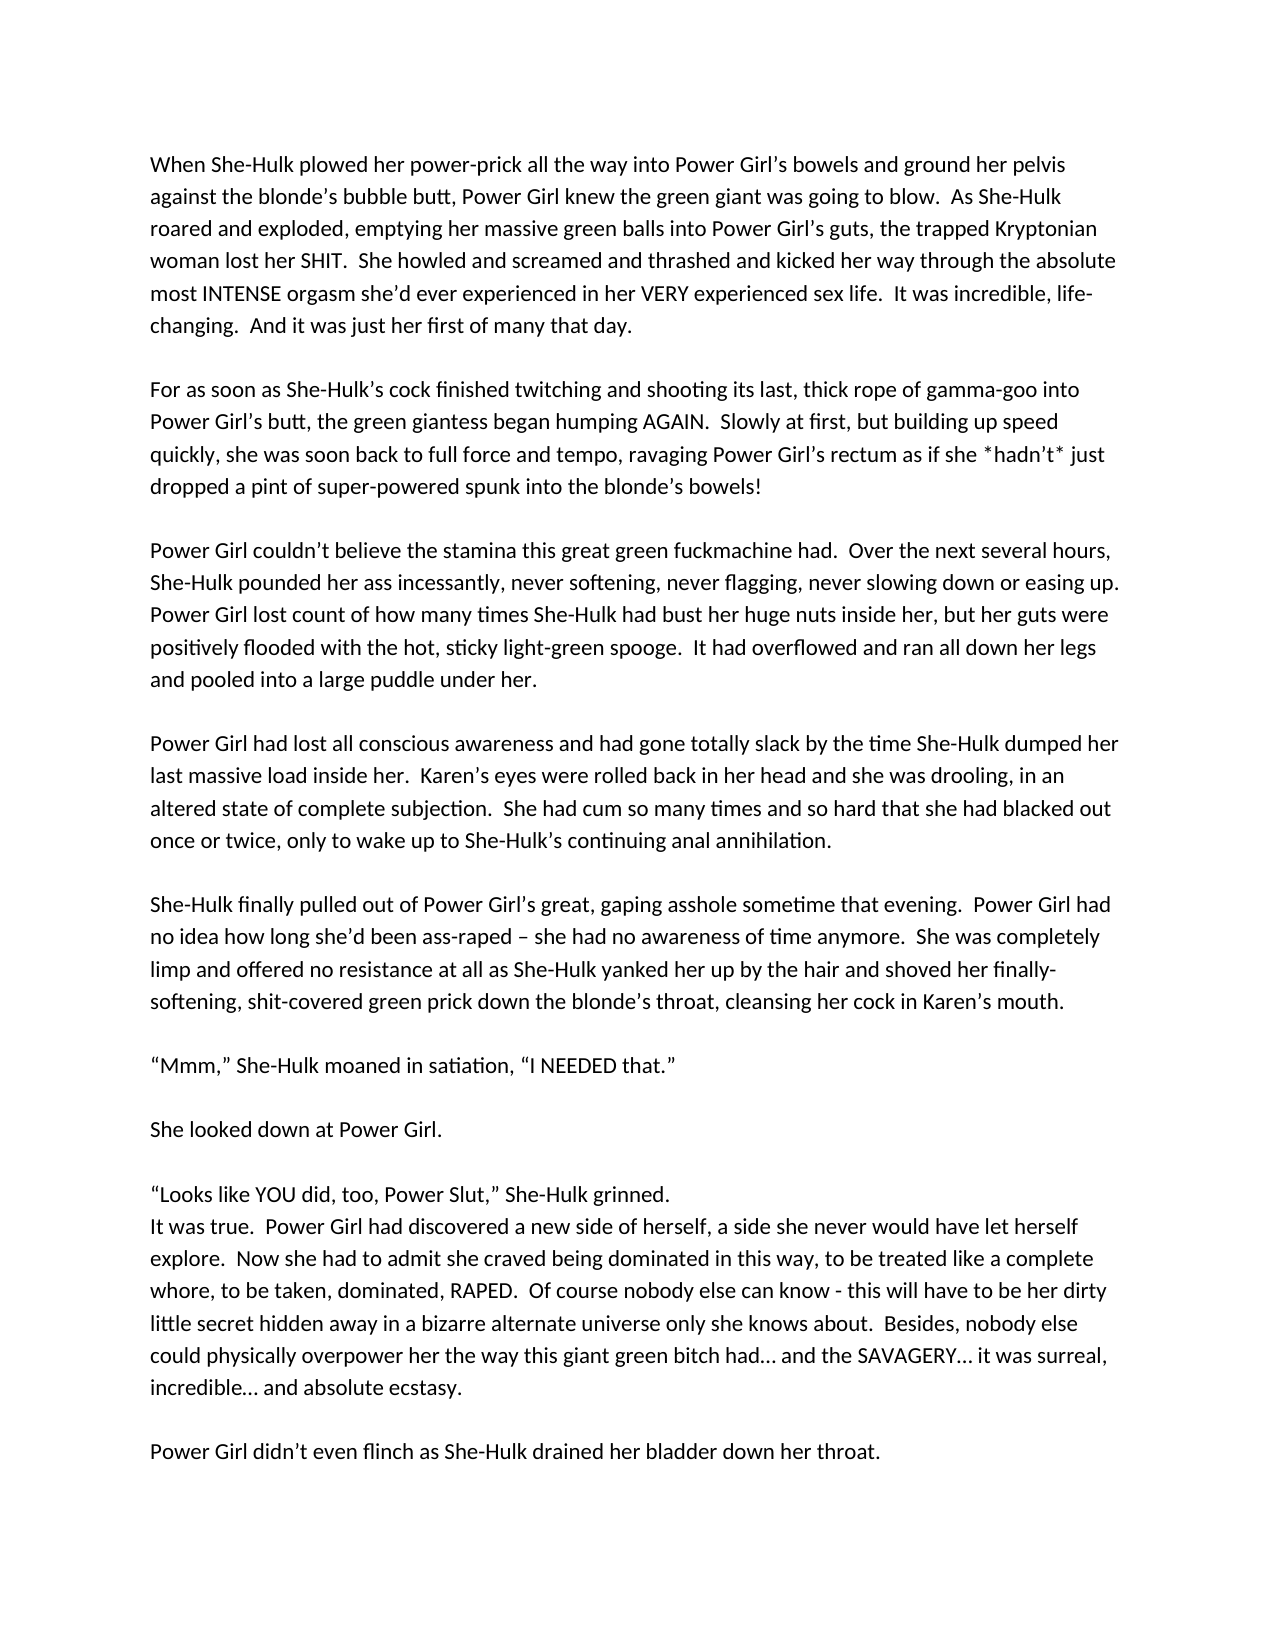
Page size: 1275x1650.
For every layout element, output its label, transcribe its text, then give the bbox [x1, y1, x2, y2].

text For as soon as She-Hulk’s cock finished twitching and shooting its last, thick rope of gamma-goo into Power Girl’s butt, the green giantess began humping AGAIN. Slowly at first, but building up speed quickly, she was soon back to full force and tempo, ravaging Power Girl’s rectum as if she *hadn’t* just dropped a pint of super-powered spunk into the blonde’s bowels! [150, 375, 1125, 500]
text She looked down at Power Girl. [150, 1116, 1125, 1144]
text It was true. Power Girl had discovered a new side of herself, a side she never would have let herself explore. Now she had to admit she craved being dominated in this way, to be treated like a complete whore, to be taken, dominated, RAPED. Of course nobody else can know - this will have to be her dirty little secret hidden away in a bizarre alternate universe only she knows about. Besides, nobody else could physically overpower her the way this giant green bitch had… and the SAVAGERY… it was surreal, incredible… and absolute ecstasy. [150, 1212, 1125, 1401]
text “Mmm,” She-Hulk moaned in satiation, “I NEEDED that.” [150, 1051, 1125, 1079]
text “Looks like YOU did, too, Power Slut,” She-Hulk grinned. [150, 1180, 1125, 1208]
text When She-Hulk plowed her power-prick all the way into Power Girl’s bowels and ground her pelvis against the blonde’s bubble butt, Power Girl knew the green giant was going to blow. As She-Hulk roared and exploded, emptying her massive green balls into Power Girl’s guts, the trapped Kryptonian woman lost her SHIT. She howled and screamed and thrashed and kicked her way through the absolute most INTENSE orgasm she’d ever experienced in her VERY experienced sex life. It was incredible, life-changing. And it was just her first of many that day. [150, 150, 1125, 339]
text Power Girl couldn’t believe the stamina this great green fuckmachine had. Over the next several hours, She-Hulk pounded her ass incessantly, never softening, never flagging, never slowing down or easing up. Power Girl lost count of how many times She-Hulk had bust her huge nuts inside her, but her guts were positively flooded with the hot, sticky light-green spooge. It had overflowed and ran all down her legs and pooled into a large puddle under her. [150, 536, 1125, 693]
text Power Girl didn’t even flinch as She-Hulk drained her bladder down her throat. [150, 1437, 1125, 1466]
text She-Hulk finally pulled out of Power Girl’s great, gaping asshole sometime that evening. Power Girl had no idea how long she’d been ass-raped – she had no awareness of time anymore. She was completely limp and offered no resistance at all as She-Hulk yanked her up by the hair and shoved her finally-softening, shit-covered green prick down the blonde’s throat, cleansing her cock in Karen’s mouth. [150, 890, 1125, 1015]
text Power Girl had lost all conscious awareness and had gone totally slack by the time She-Hulk dumped her last massive load inside her. Karen’s eyes were rolled back in her head and she was drooling, in an altered state of complete subjection. She had cum so many times and so hard that she had blacked out once or twice, only to wake up to She-Hulk’s continuing anal annihilation. [150, 729, 1125, 854]
